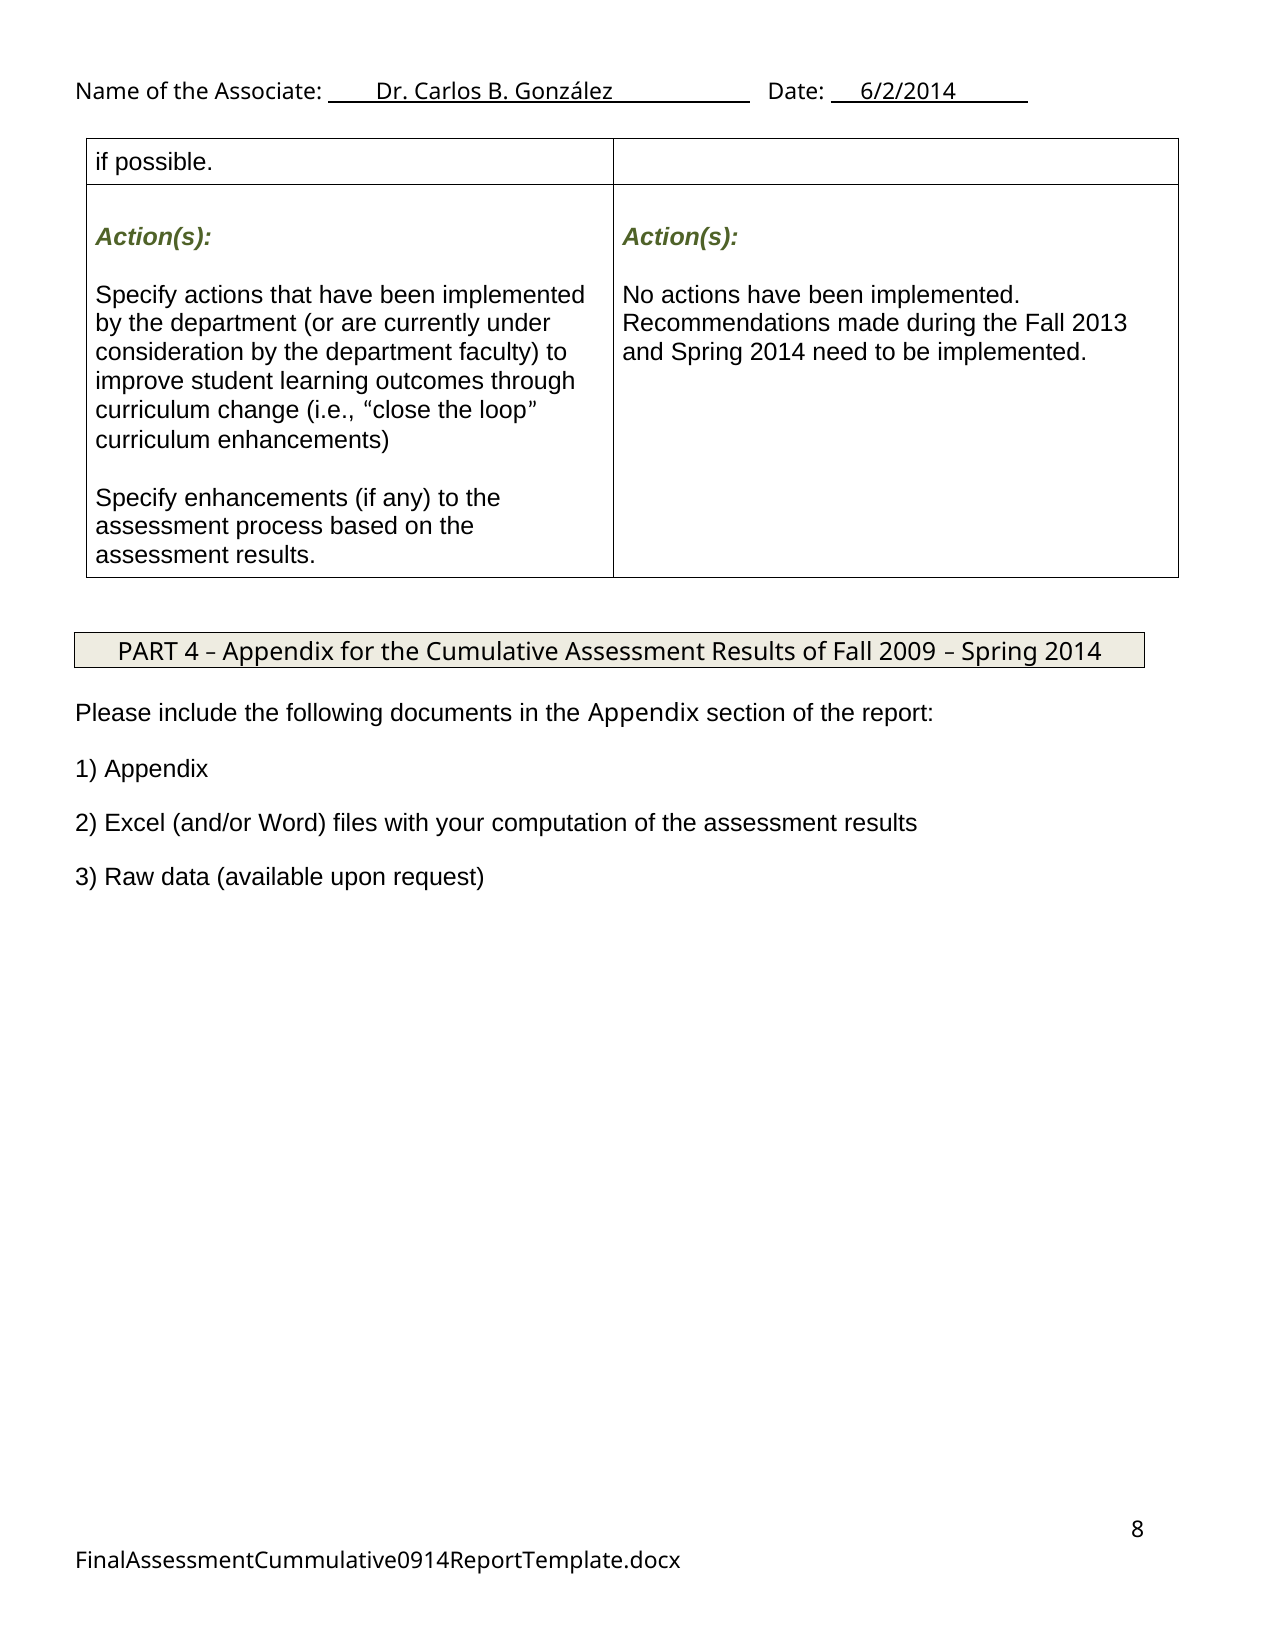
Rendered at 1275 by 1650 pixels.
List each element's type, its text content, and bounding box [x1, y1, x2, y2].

text 1) Appendix [75, 754, 1144, 783]
text 2) Excel (and/or Word) files with your computation of the assessment results [75, 808, 1144, 837]
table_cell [87, 139, 613, 184]
text 3) Raw data (available upon request) [75, 862, 1144, 891]
text Please include the following documents in the Appendix section of the report: [75, 694, 1144, 728]
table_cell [614, 139, 1178, 184]
text PART 4 – Appendix for the Cumulative Assessment Results of Fall 2009 – Spring 2014 [75, 633, 1144, 667]
table_cell Action(s): Specify actions that have been implemented by the department (or are currently under consideration by the department faculty) to improve student learning outcomes through curriculum change (i.e., “close the loop” curriculum enhancements) Specify enhancements (if any) to the assessment process based on the assessment results. [87, 185, 613, 577]
table_cell Action(s): No actions have been implemented. Recommendations made during the Fall 2013 and Spring 2014 need to be implemented. [614, 185, 1178, 577]
